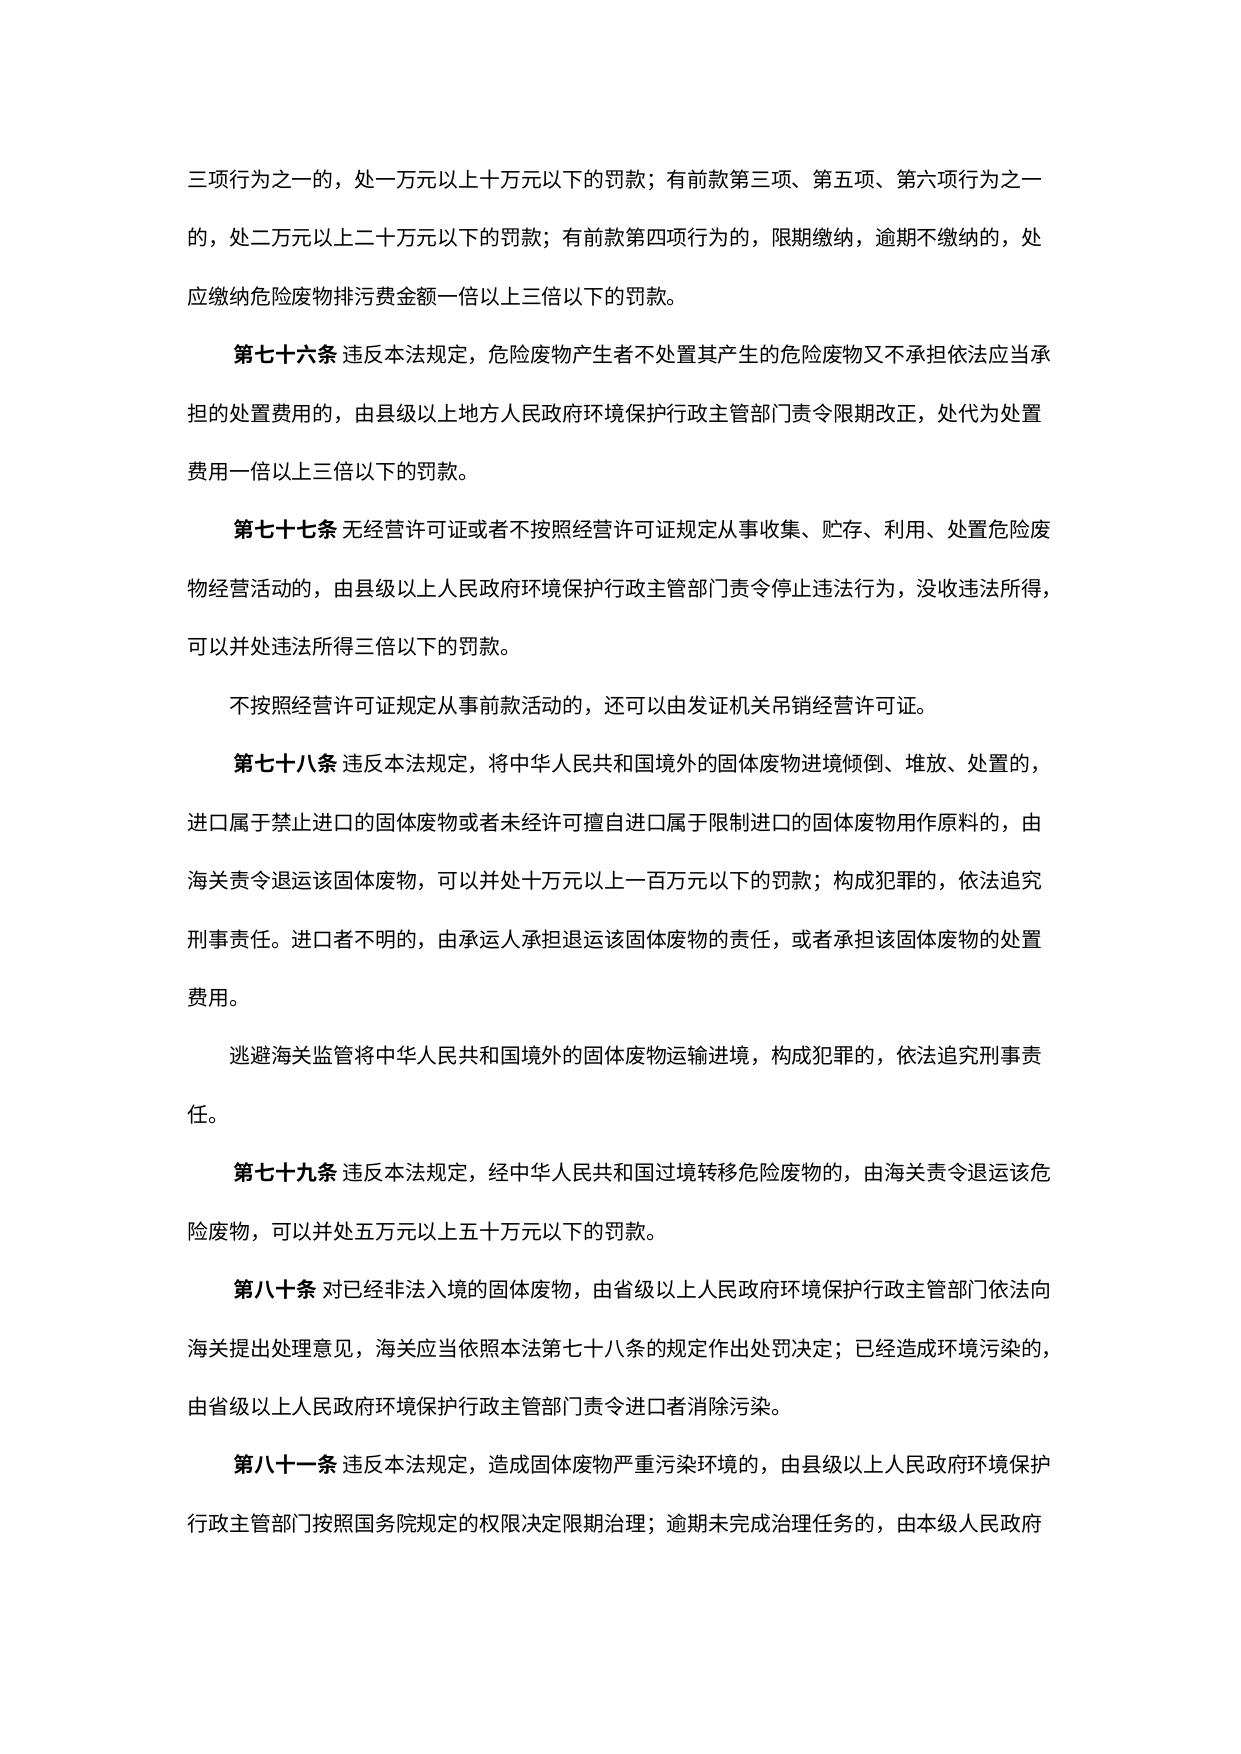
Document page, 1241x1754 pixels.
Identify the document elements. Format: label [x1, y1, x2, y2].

text [187, 162, 1053, 1538]
